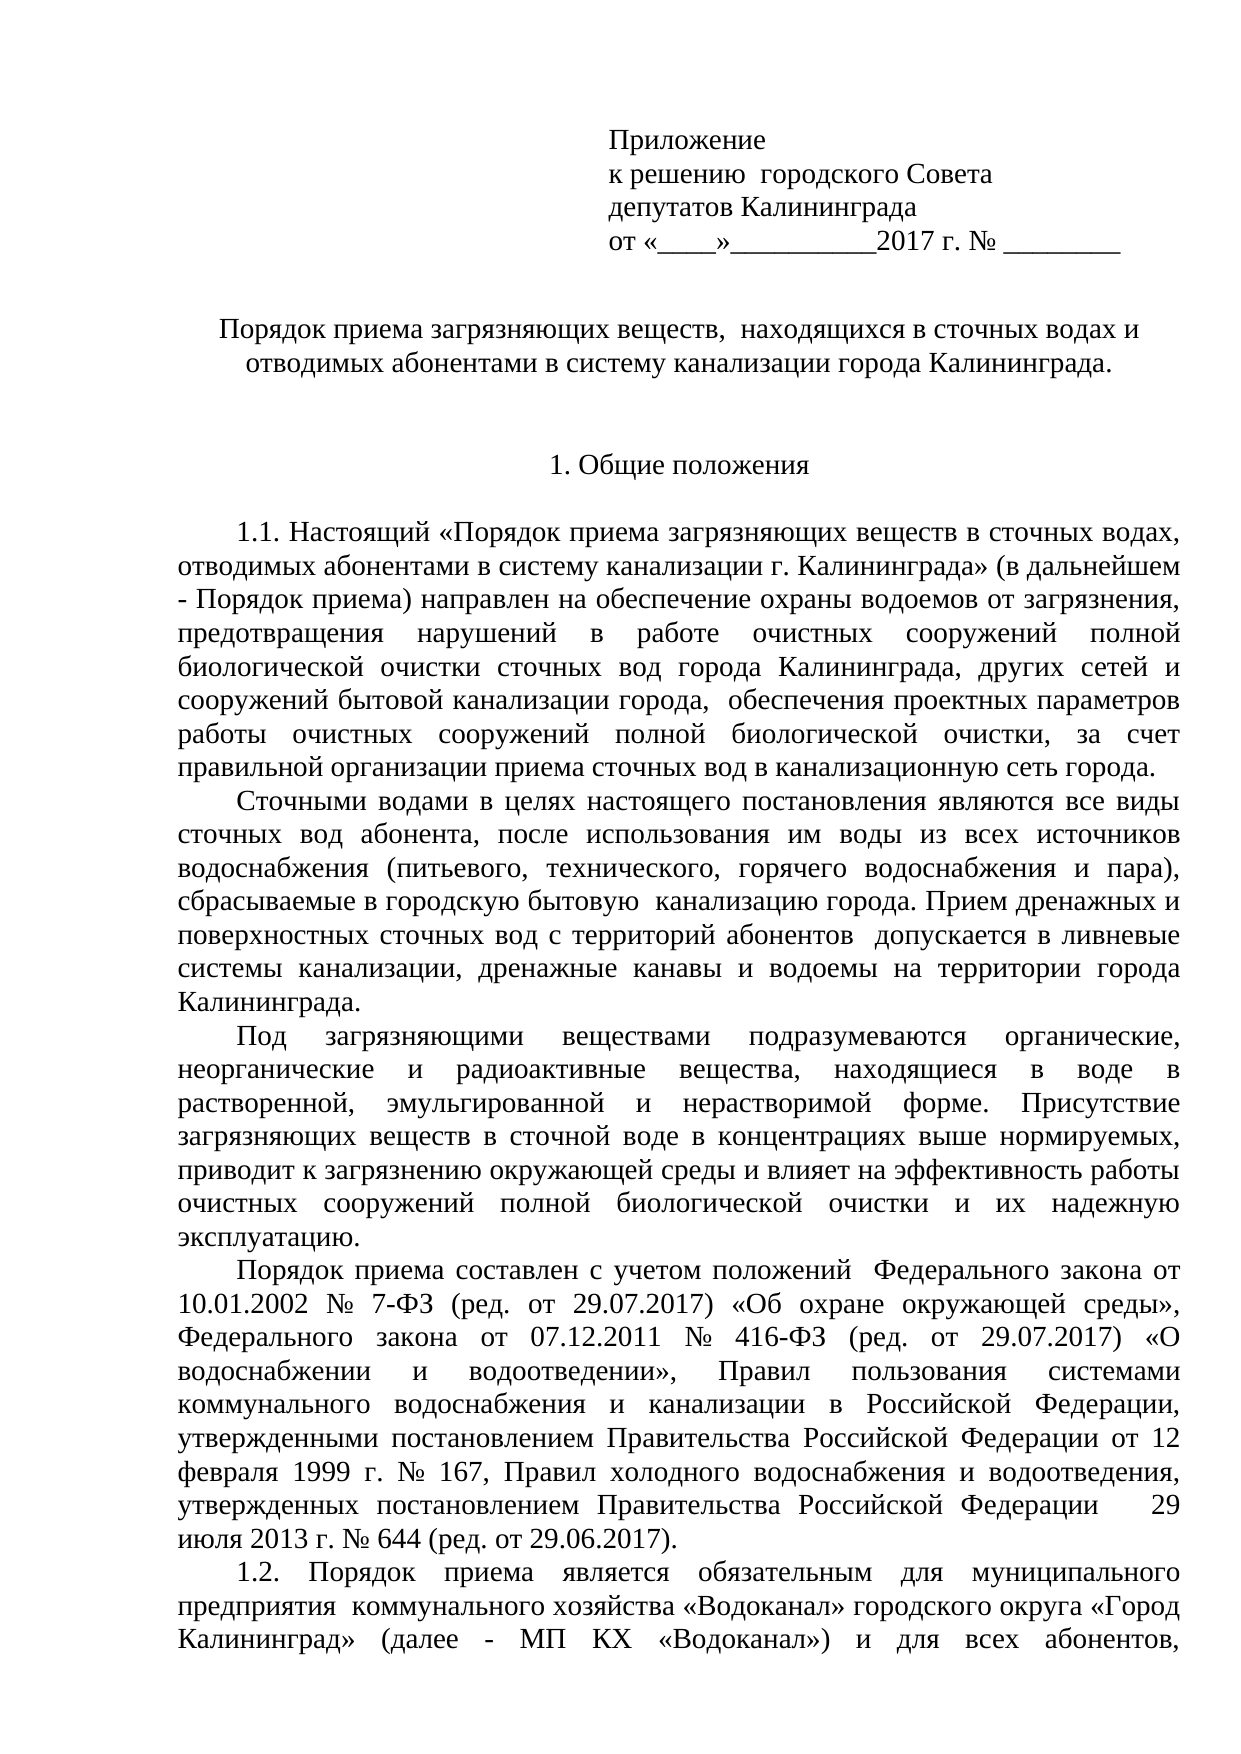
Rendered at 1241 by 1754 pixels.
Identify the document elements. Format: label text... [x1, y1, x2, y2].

text Сточными водами в целях настоящего постановления являются все виды сточных вод абонента, после использования им воды из всех источников водоснабжения (питьевого, технического, горячего водоснабжения и пара), сбрасываемые в городскую бытовую канализацию города. Прием дренажных и поверхностных сточных вод с территорий абонентов допускается в ливневые системы канализации, дренажные канавы и водоемы на территории города Калининграда. [177, 783, 1181, 1018]
text 1. Общие положения [177, 447, 1181, 481]
text Приложение [608, 122, 1181, 156]
text к решению городского Совета [608, 156, 1181, 189]
text депутатов Калининграда [608, 189, 1181, 223]
text 1.1. Настоящий «Порядок приема загрязняющих веществ в сточных водах, отводимых абонентами в систему канализации г. Калининграда» (в дальнейшем - Порядок приема) направлен на обеспечение охраны водоемов от загрязнения, предотвращения нарушений в работе очистных сооружений полной биологической очистки сточных вод города Калининграда, других сетей и сооружений бытовой канализации города, обеспечения проектных параметров работы очистных сооружений полной биологической очистки, за счет правильной организации приема сточных вод в канализационную сеть города. [177, 514, 1181, 783]
text Порядок приема загрязняющих веществ, находящихся в сточных водах и отводимых абонентами в систему канализации города Калининграда. [177, 312, 1181, 379]
text от «____»__________2017 г. № ________ [608, 223, 1181, 256]
text Порядок приема составлен с учетом положений Федерального закона от 10.01.2002 № 7-ФЗ (ред. от 29.07.2017) «Об охране окружающей среды», Федерального закона от 07.12.2011 № 416-ФЗ (ред. от 29.07.2017) «О водоснабжении и водоотведении», Правил пользования системами коммунального водоснабжения и канализации в Российской Федерации, утвержденными постановлением Правительства Российской Федерации от 12 февраля . № 167, Правил холодного водоснабжения и водоотведения, утвержденных постановлением Правительства Российской Федерации 29 июля 2013 г. № 644 (ред. от 29.06.2017). [177, 1252, 1181, 1554]
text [177, 1554, 1181, 1655]
text Под загрязняющими веществами подразумеваются органические, неорганические и радиоактивные вещества, находящиеся в воде в растворенной, эмульгированной и нерастворимой форме. Присутствие загрязняющих веществ в сточной воде в концентрациях выше нормируемых, приводит к загрязнению окружающей среды и влияет на эффективность работы очистных сооружений полной биологической очистки и их надежную эксплуатацию. [177, 1018, 1181, 1252]
